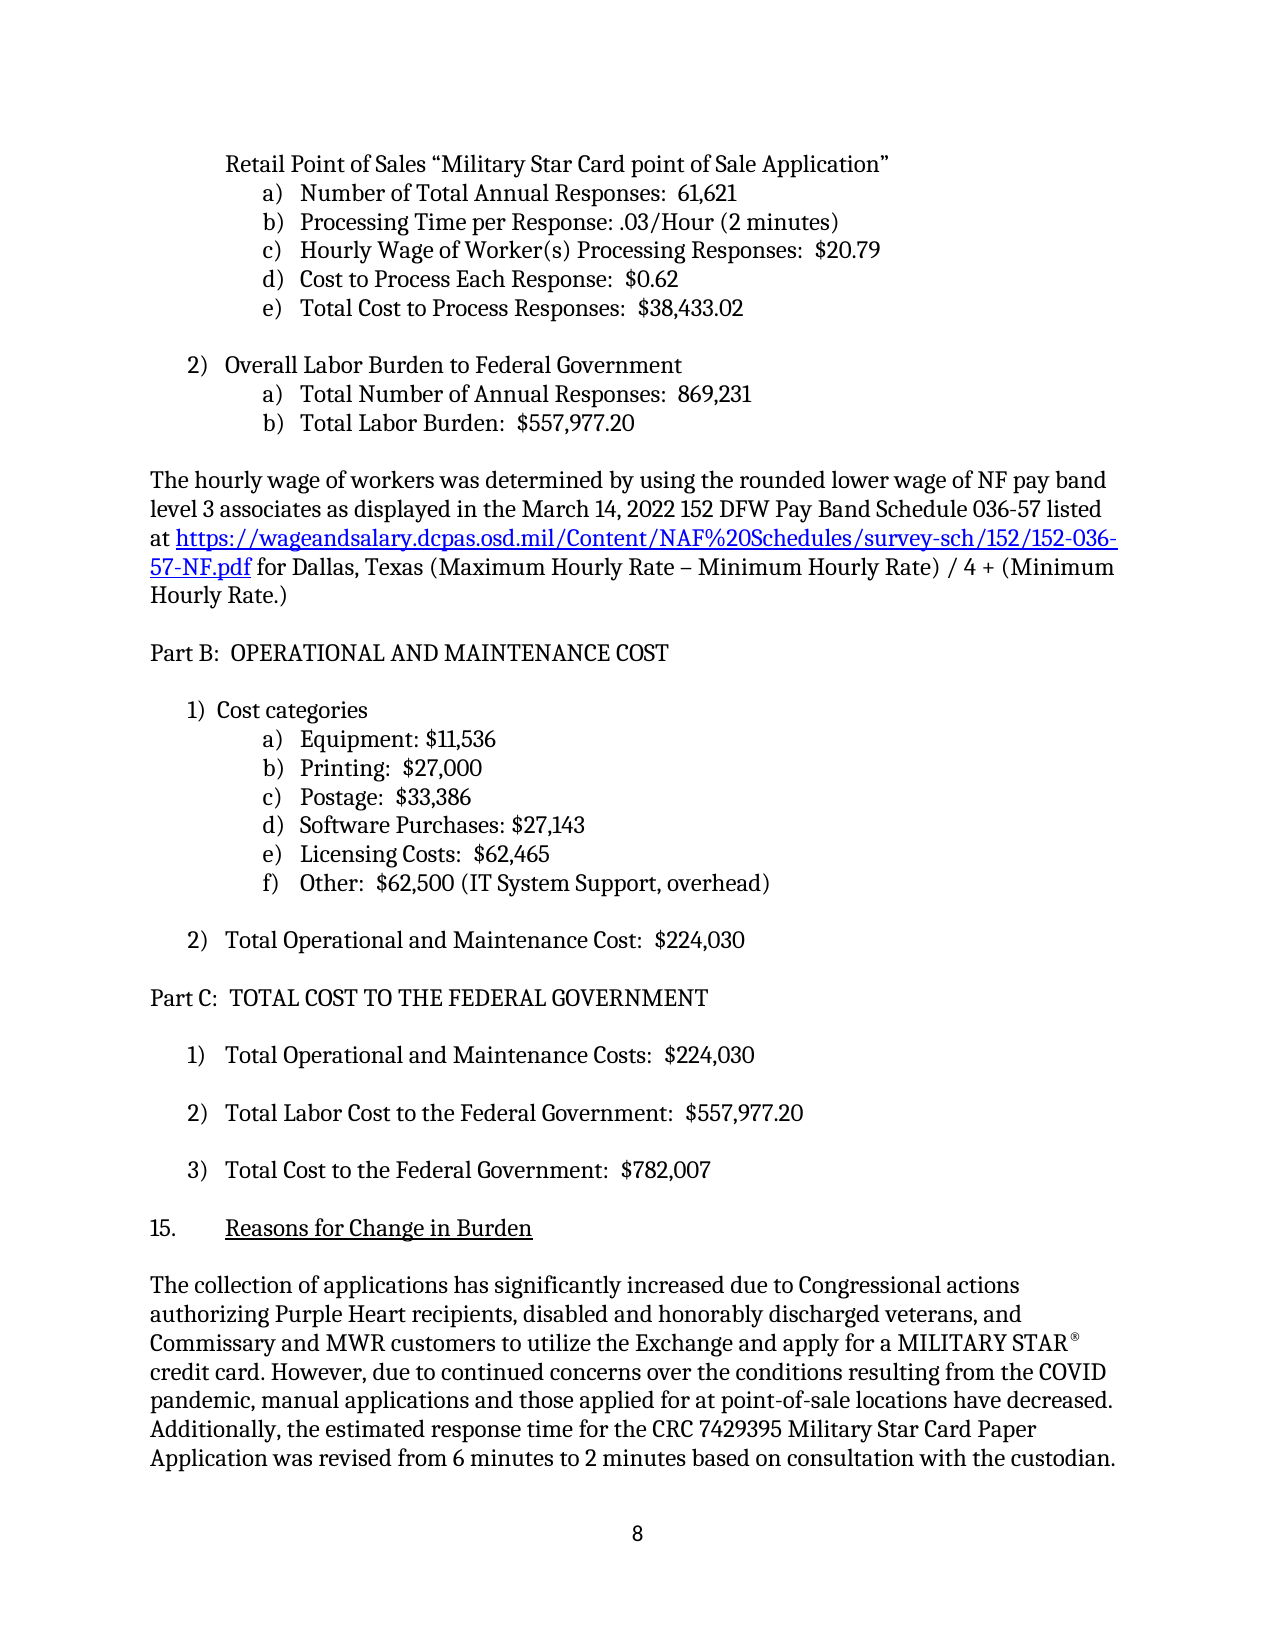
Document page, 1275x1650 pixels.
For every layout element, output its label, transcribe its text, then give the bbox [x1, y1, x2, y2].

list Total Operational and Maintenance Cost: $224,030 [187, 926, 1125, 955]
list Printing: $27,000 [262, 754, 1125, 782]
list Total Cost to the Federal Government: $782,007 [187, 1156, 1125, 1185]
text Part C: TOTAL COST TO THE FEDERAL GOVERNMENT [150, 984, 1125, 1012]
text Retail Point of Sales “Military Star Card point of Sale Application” [150, 150, 1125, 179]
text The collection of applications has significantly increased due to Congressional actions authorizing Purple Heart recipients, disabled and honorably discharged veterans, and Commissary and MWR customers to utilize the Exchange and apply for a MILITARY STAR® credit card. However, due to continued concerns over the conditions resulting from the COVID pandemic, manual applications and those applied for at point-of-sale locations have decreased. Additionally, the estimated response time for the CRC 7429395 Military Star Card Paper Application was revised from 6 minutes to 2 minutes based on consultation with the custodian. [150, 1271, 1125, 1472]
list Total Operational and Maintenance Costs: $224,030 [187, 1041, 1125, 1070]
list Hourly Wage of Worker(s) Processing Responses: $20.79 [262, 236, 1125, 265]
list Total Number of Annual Responses: 869,231 [262, 380, 1125, 409]
list Cost to Process Each Response: $0.62 [262, 265, 1125, 294]
list Overall Labor Burden to Federal Government [187, 351, 1125, 380]
text Part B: OPERATIONAL AND MAINTENANCE COST [150, 639, 1125, 667]
list Software Purchases: $27,143 [262, 811, 1125, 840]
text 1) Cost categories [187, 696, 1125, 725]
list Total Labor Burden: $557,977.20 [262, 409, 1125, 437]
list Total Cost to Process Responses: $38,433.02 [262, 294, 1125, 322]
text 15. Reasons for Change in Burden [150, 1214, 1125, 1242]
list Licensing Costs: $62,465 [262, 840, 1125, 869]
list Total Labor Cost to the Federal Government: $557,977.20 [187, 1099, 1125, 1127]
list Postage: $33,386 [262, 782, 1125, 811]
list Number of Total Annual Responses: 61,621 [262, 179, 1125, 207]
list Equipment: $11,536 [262, 725, 1125, 754]
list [262, 207, 1125, 236]
text The hourly wage of workers was determined by using the rounded lower wage of NF pay band level 3 associates as displayed in the March 14, 2022 152 DFW Pay Band Schedule 036-57 listed at https://wageandsalary.dcpas.osd.mil/Content/NAF%20Schedules/survey-sch/152/152-036-57-NF.pdf for Dallas, Texas (Maximum Hourly Rate – Minimum Hourly Rate) / 4 + (Minimum Hourly Rate.) [150, 466, 1125, 610]
list Other: $62,500 (IT System Support, overhead) [262, 869, 1125, 897]
